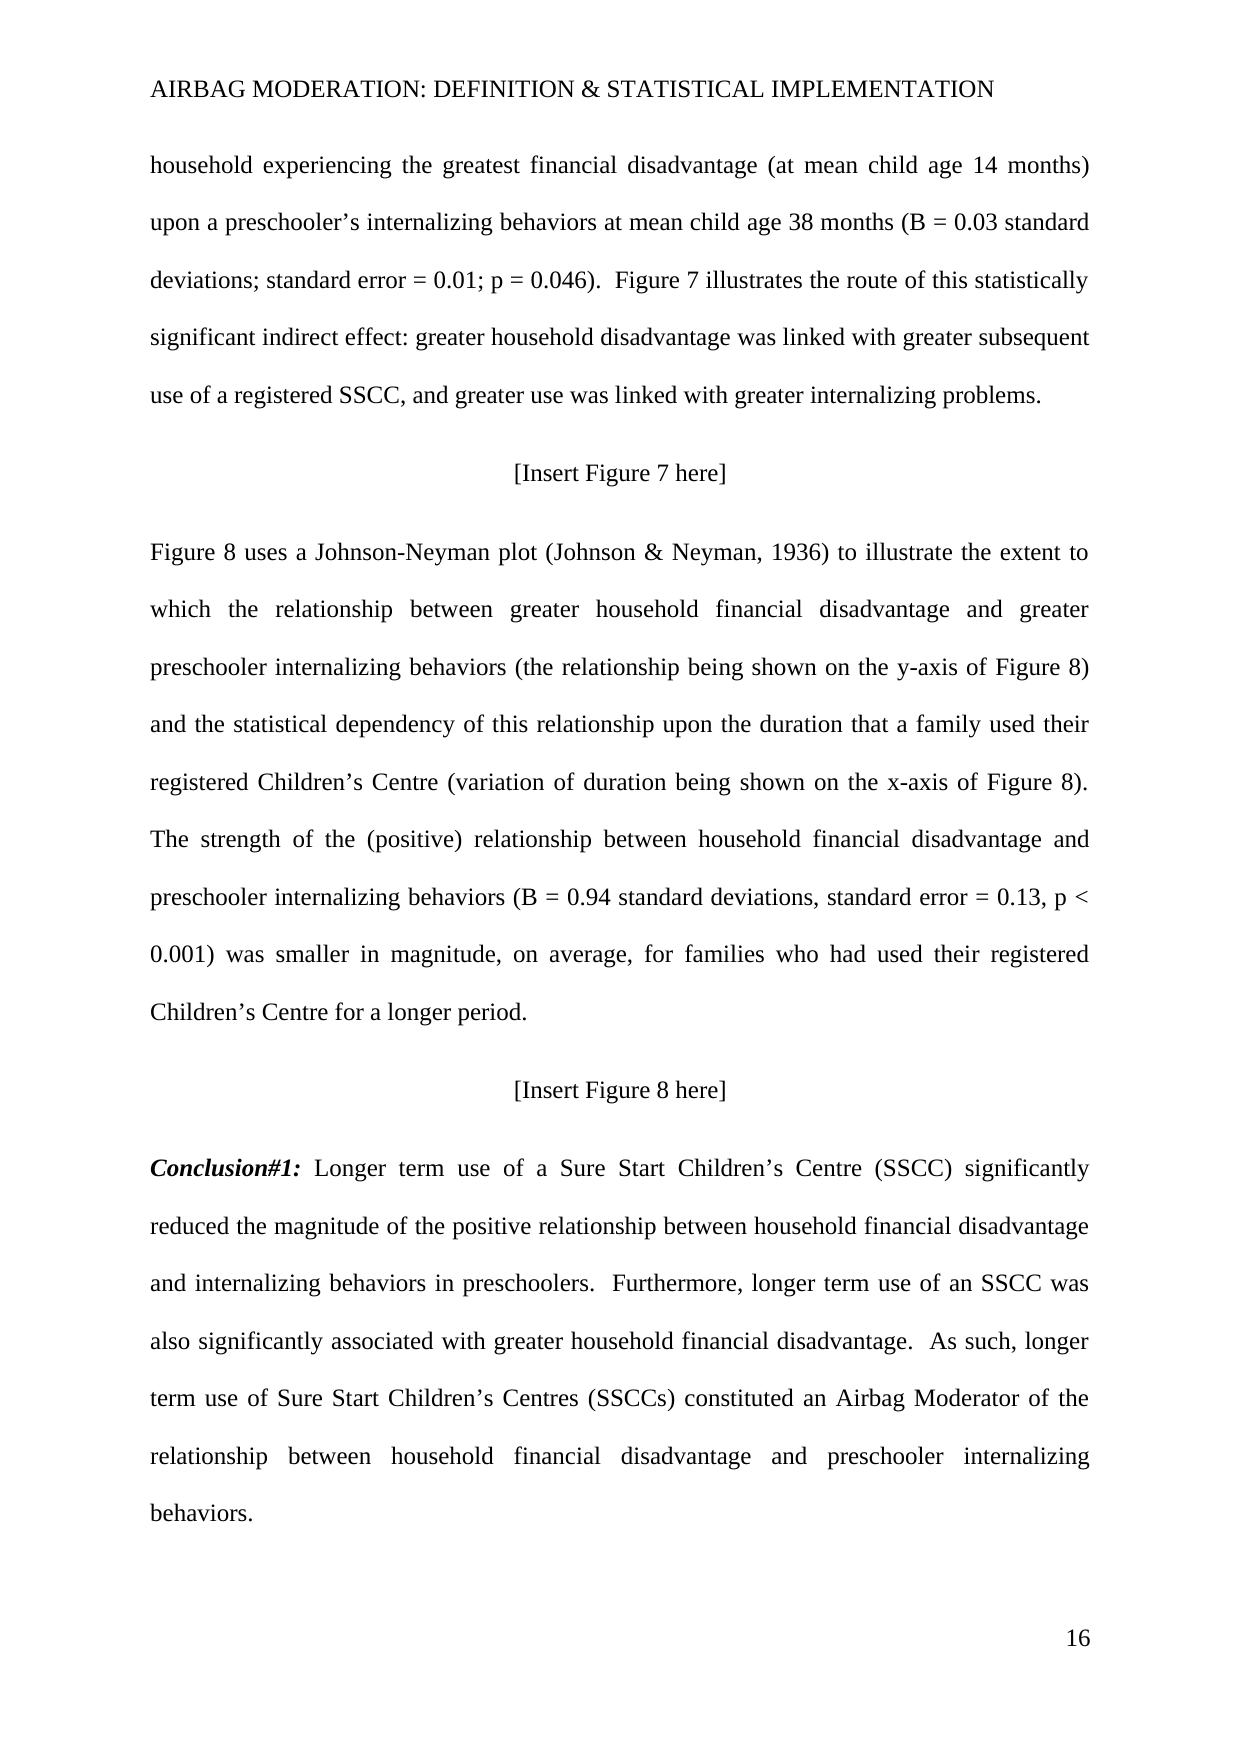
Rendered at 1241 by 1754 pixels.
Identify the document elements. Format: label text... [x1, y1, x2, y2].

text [150, 150, 1090, 409]
text Figure 8 uses a Johnson-Neyman plot (Johnson & Neyman, 1936) to illustrate the extent to which the relationship between greater household financial disadvantage and greater preschooler internalizing behaviors (the relationship being shown on the y-axis of Figure 8) and the statistical dependency of this relationship upon the duration that a family used their registered Children’s Centre (variation of duration being shown on the x-axis of Figure 8). The strength of the (positive) relationship between household financial disadvantage and preschooler internalizing behaviors (B = 0.94 standard deviations, standard error = 0.13, p < 0.001) was smaller in magnitude, on average, for families who had used their registered Children’s Centre for a longer period. [150, 537, 1090, 1025]
text [Insert Figure 8 here] [150, 1075, 1090, 1104]
text [Insert Figure 7 here] [150, 458, 1090, 487]
text Conclusion#1: Longer term use of a Sure Start Children’s Centre (SSCC) significantly reduced the magnitude of the positive relationship between household financial disadvantage and internalizing behaviors in preschoolers. Furthermore, longer term use of an SSCC was also significantly associated with greater household financial disadvantage. As such, longer term use of Sure Start Children’s Centres (SSCCs) constituted an Airbag Moderator of the relationship between household financial disadvantage and preschooler internalizing behaviors. [150, 1153, 1090, 1527]
